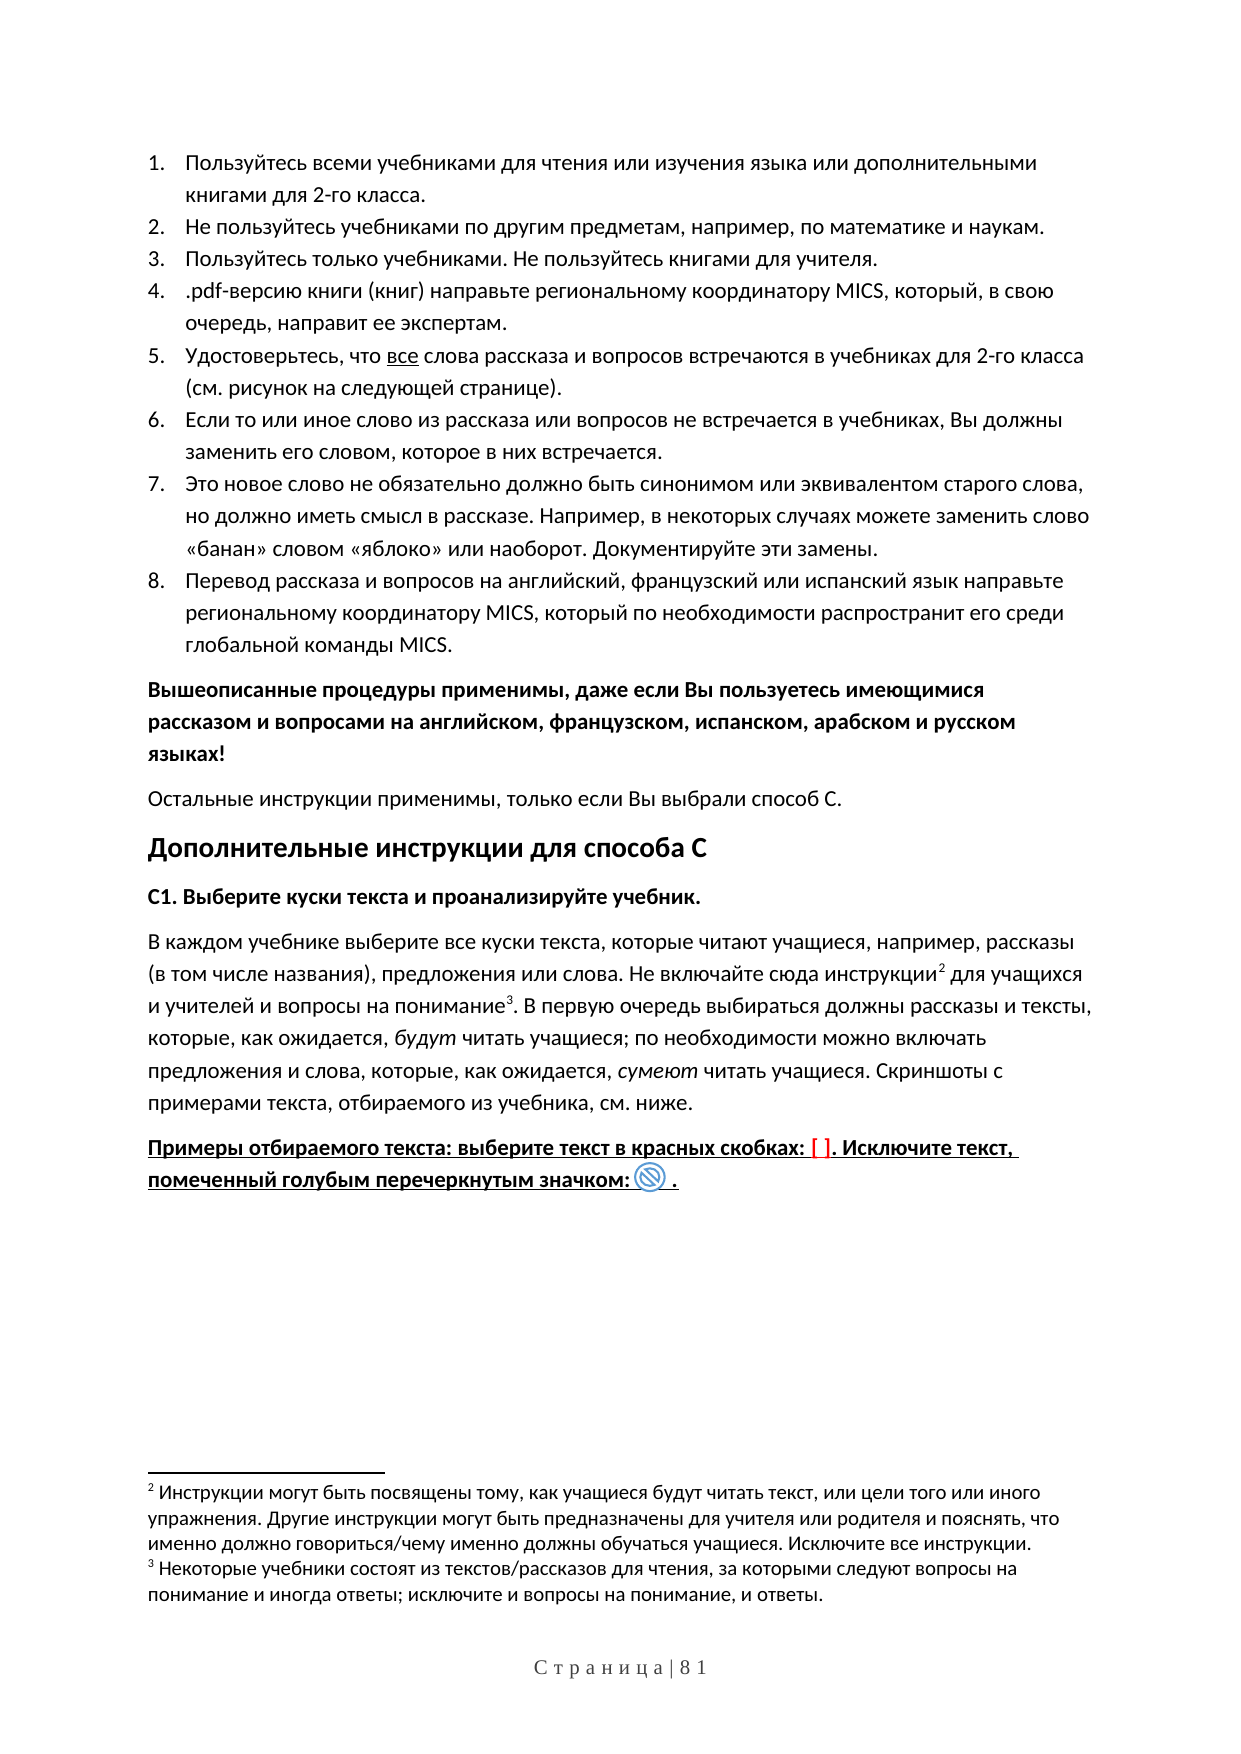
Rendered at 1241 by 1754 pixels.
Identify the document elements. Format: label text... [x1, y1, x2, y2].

list Не пользуйтесь учебниками по другим предметам, например, по математике и наукам. [148, 212, 1093, 240]
text C1. Выберите куски текста и проанализируйте учебник. [148, 882, 1093, 910]
list Это новое слово не обязательно должно быть синонимом или эквивалентом старого слова, но должно иметь смысл в рассказе. Например, в некоторых случаях можете заменить слово «банан» словом «яблоко» или наоборот. Документируйте эти замены. [148, 469, 1093, 562]
list .pdf-версию книги (книг) направьте региональному координатору MICS, который, в свою очередь, направит ее экспертам. [148, 276, 1093, 337]
list Пользуйтесь только учебниками. Не пользуйтесь книгами для учителя. [148, 244, 1093, 272]
text Остальные инструкции применимы, только если Вы выбрали способ C. [148, 784, 1093, 812]
list Если то или иное слово из рассказа или вопросов не встречается в учебниках, Вы должны заменить его словом, которое в них встречается. [148, 405, 1093, 465]
list Перевод рассказа и вопросов на английский, французский или испанский язык направьте региональному координатору MICS, который по необходимости распространит его среди глобальной команды MICS. [148, 566, 1093, 658]
list Удостоверьтесь, что все слова рассказа и вопросов встречаются в учебниках для 2-го класса (см. рисунок на следующей странице). [148, 341, 1093, 401]
list Пользуйтесь всеми учебниками для чтения или изучения языка или дополнительными книгами для 2-го класса. [148, 148, 1093, 208]
text Вышеописанные процедуры применимы, даже если Вы пользуетесь имеющимися рассказом и вопросами на английском, французском, испанском, арабском и русском языках! [148, 675, 1093, 767]
text Дополнительные инструкции для способа C [148, 829, 1093, 864]
text В каждом учебнике выберите все куски текста, которые читают учащиеся, например, рассказы (в том числе названия), предложения или слова. Не включайте сюда инструкции для учащихся и учителей и вопросы на понимание. В первую очередь выбираться должны рассказы и тексты, которые, как ожидается, будут читать учащиеся; по необходимости можно включать предложения и слова, которые, как ожидается, сумеют читать учащиеся. Скриншоты с примерами текста, отбираемого из учебника, см. ниже. [148, 927, 1093, 1116]
text Примеры отбираемого текста: выберите текст в красных скобках: [ ]. Исключите текст, помеченный голубым перечеркнутым значком: . [148, 1133, 1093, 1193]
